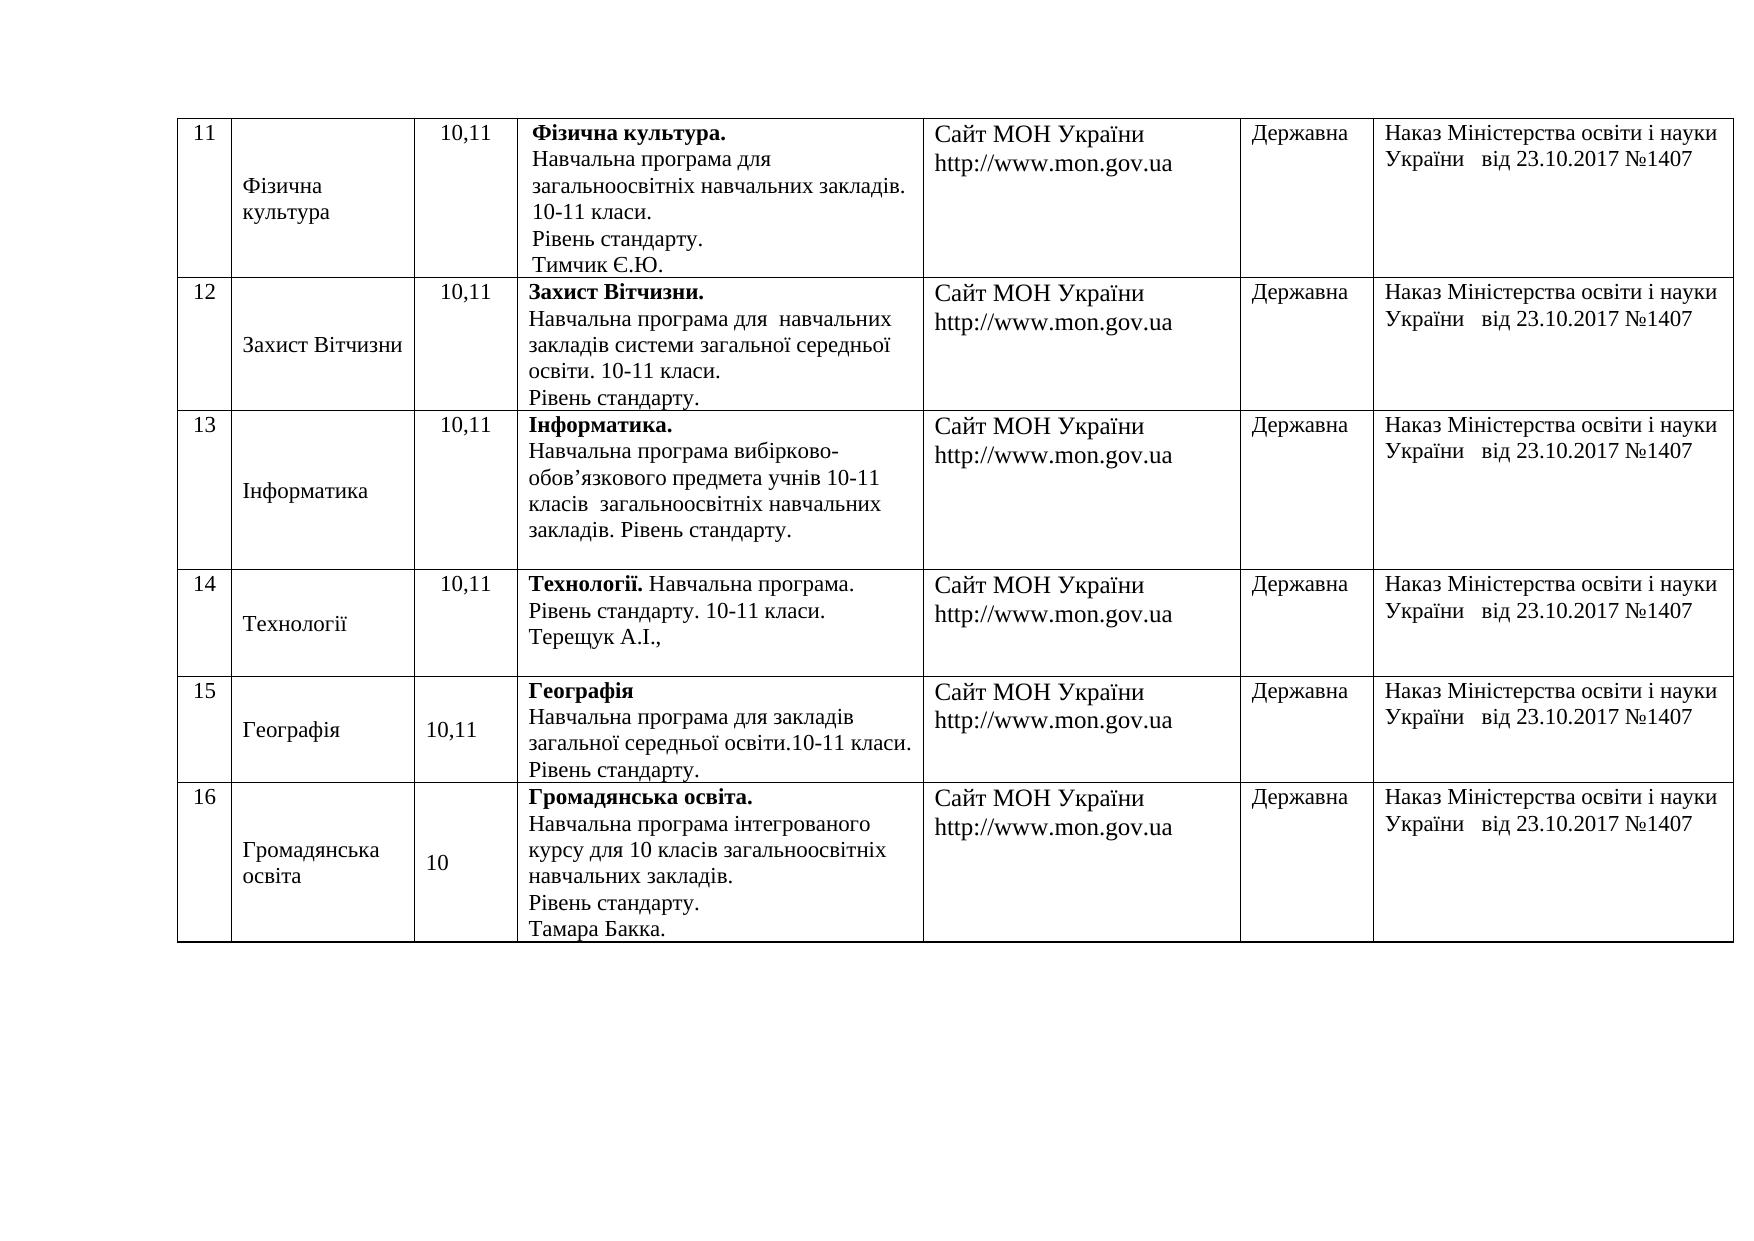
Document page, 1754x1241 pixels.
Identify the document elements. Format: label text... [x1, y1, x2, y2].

table_cell 10,11 [415, 570, 517, 676]
table_cell Інформатика. Навчальна програма вибірково-обов’язкового предмета учнів 10-11 класів загальноосвітніх навчальних закладів. Рівень стандарту. [518, 411, 923, 569]
table_cell Державна [1241, 278, 1373, 410]
table_cell 10 [415, 783, 517, 941]
table_cell Громадянська освіта. Навчальна програма інтегрованого курсу для 10 класів загальноосвітніх навчальних закладів. Рівень стандарту. Тамара Бакка. [518, 783, 923, 941]
table_cell Державна [1241, 677, 1373, 782]
table_cell Сайт МОН України http://www.mon.gov.ua [924, 677, 1240, 782]
table_cell Технології [232, 570, 414, 676]
table_cell 10,11 [415, 119, 517, 277]
table_cell Державна [1241, 411, 1373, 569]
table_cell Державна [1241, 570, 1373, 676]
table_cell Захист Вітчизни [232, 278, 414, 410]
table_cell 10,11 [415, 411, 517, 569]
table_cell 12 [178, 278, 231, 410]
table_cell Наказ Міністерства освіти і науки України від 23.10.2017 №1407 [1374, 677, 1733, 782]
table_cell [924, 119, 1240, 277]
table_cell Сайт МОН України http://www.mon.gov.ua [924, 411, 1240, 569]
table_cell Державна [1241, 783, 1373, 941]
table_cell Сайт МОН України http://www.mon.gov.ua [924, 570, 1240, 676]
table_cell 14 [178, 570, 231, 676]
table_cell Технології. Навчальна програма. Рівень стандарту. 10-11 класи. Терещук А.І., [518, 570, 923, 676]
table_cell Наказ Міністерства освіти і науки України від 23.10.2017 №1407 [1374, 570, 1733, 676]
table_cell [1374, 119, 1733, 277]
table_cell 11 [178, 119, 231, 277]
table_cell 10,11 [415, 278, 517, 410]
table_cell 16 [178, 783, 231, 941]
table_cell Географія Навчальна програма для закладів загальної середньої освіти.10-11 класи. Рівень стандарту. [518, 677, 923, 782]
table_cell Наказ Міністерства освіти і науки України від 23.10.2017 №1407 [1374, 278, 1733, 410]
table_cell Фізична культура. Навчальна програма для загальноосвітніх навчальних закладів. 10-11 класи. Рівень стандарту. Тимчик Є.Ю. [518, 119, 923, 277]
table_cell Сайт МОН України http://www.mon.gov.ua [924, 278, 1240, 410]
table_cell Сайт МОН України http://www.mon.gov.ua [924, 783, 1240, 941]
table_cell Інформатика [232, 411, 414, 569]
table_cell 15 [178, 677, 231, 782]
table_cell Державна [1241, 119, 1373, 277]
table_cell Захист Вітчизни. Навчальна програма для навчальних закладів системи загальної середньої освіти. 10-11 класи. Рівень стандарту. [518, 278, 923, 410]
table_cell Географія [232, 677, 414, 782]
table_cell Наказ Міністерства освіти і науки України від 23.10.2017 №1407 [1374, 411, 1733, 569]
table_cell Громадянська освіта [232, 783, 414, 941]
table_cell 13 [178, 411, 231, 569]
table_cell Наказ Міністерства освіти і науки України від 23.10.2017 №1407 [1374, 783, 1733, 941]
table_cell 10,11 [415, 677, 517, 782]
table_cell Фізична культура [232, 119, 414, 277]
